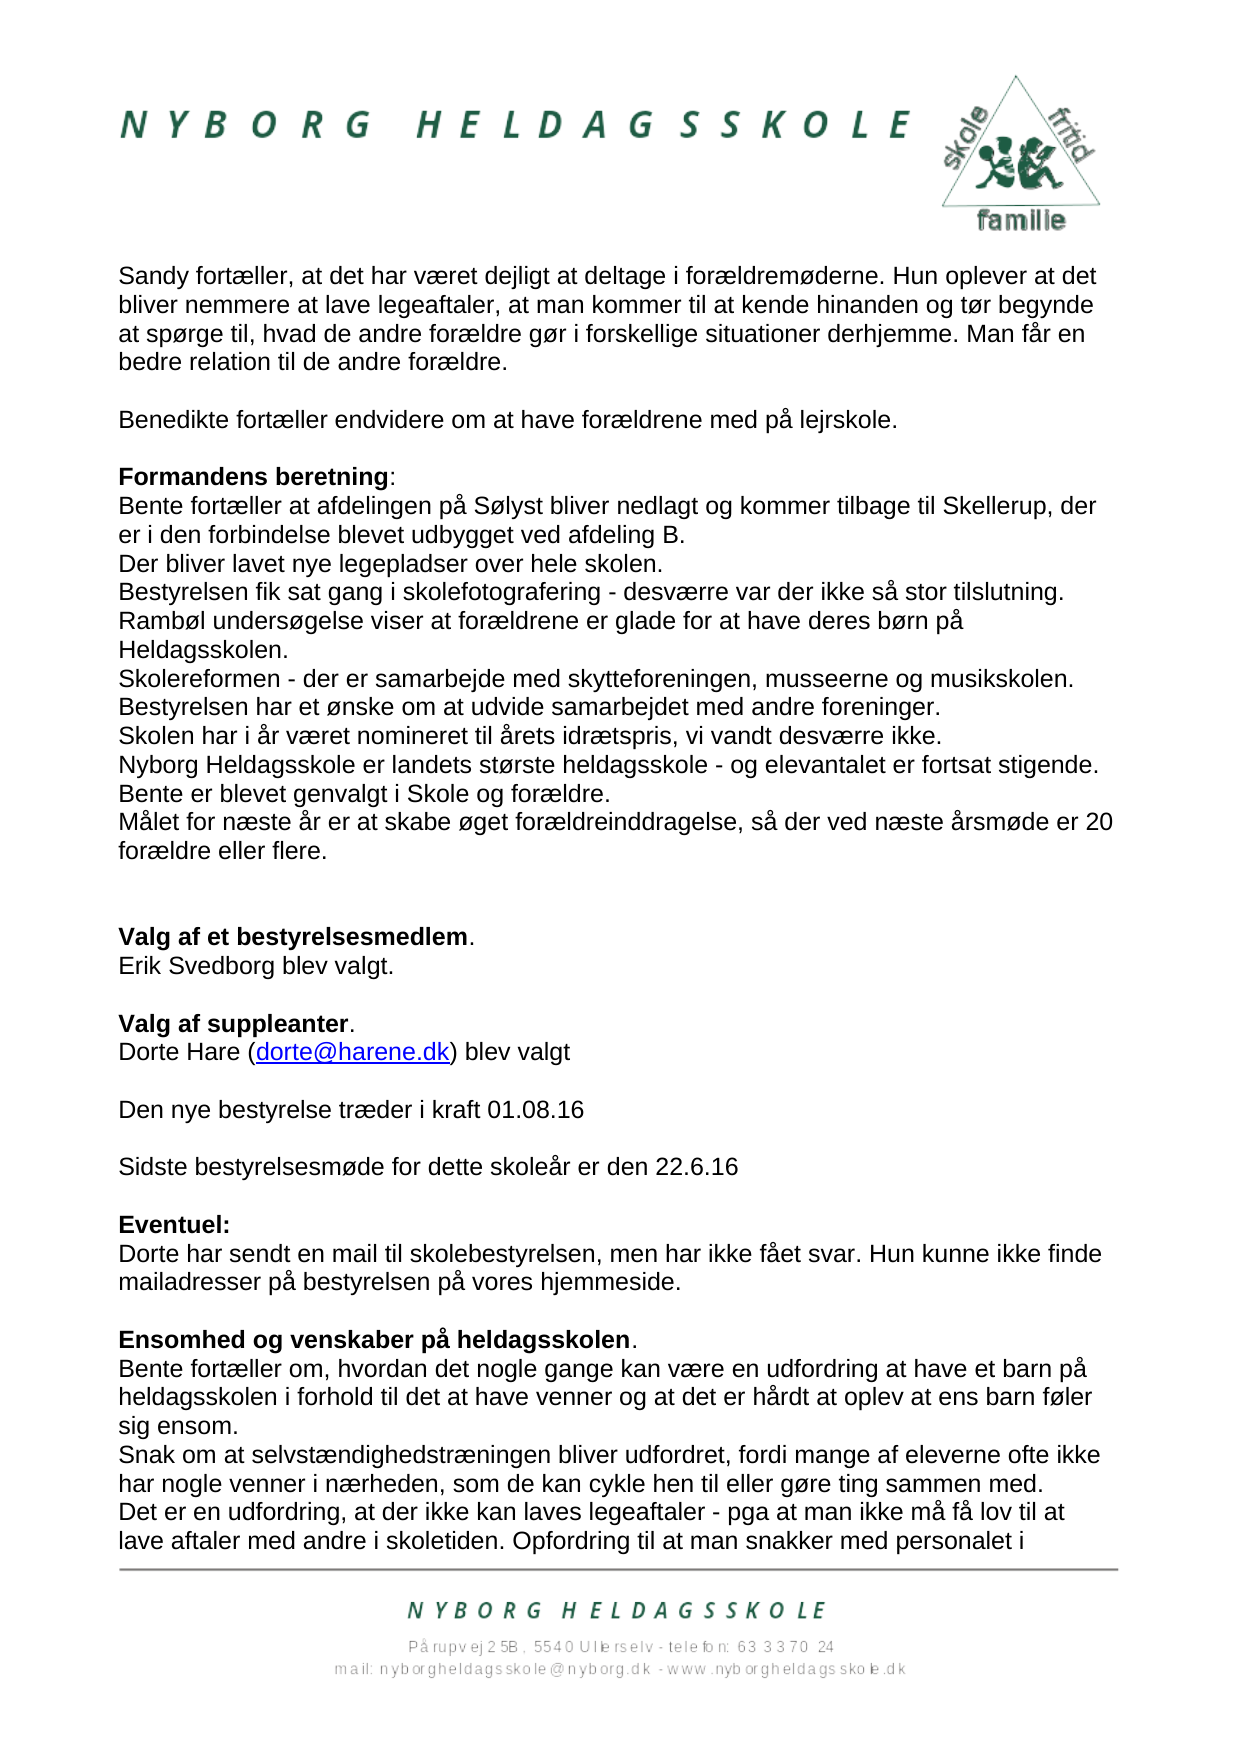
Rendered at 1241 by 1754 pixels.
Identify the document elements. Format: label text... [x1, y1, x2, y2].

text Bente fortæller at afdelingen på Sølyst bliver nedlagt og kommer tilbage til Skellerup, der [118, 491, 1122, 520]
text Bente fortæller om, hvordan det nogle gange kan være en udfordring at have et barn på [118, 1354, 1122, 1382]
text at spørge til, hvad de andre forældre gør i forskellige situationer derhjemme. Man får en [118, 319, 1122, 347]
text Nyborg Heldagsskole er landets største heldagsskole - og elevantalet er fortsat stigende. [118, 750, 1122, 779]
text Der bliver lavet nye legepladser over hele skolen. [118, 549, 1122, 577]
text Dorte Hare (dorte@harene.dk) blev valgt [118, 1037, 1122, 1066]
text lave aftaler med andre i skoletiden. Opfordring til at man snakker med personalet i [118, 1526, 1122, 1555]
text bliver nemmere at lave legeaftaler, at man kommer til at kende hinanden og tør begynde [118, 290, 1122, 319]
text er i den forbindelse blevet udbygget ved afdeling B. [118, 520, 1122, 549]
text Valg af suppleanter. [118, 1009, 1122, 1037]
text Heldagsskolen. [118, 635, 1122, 664]
text Bente er blevet genvalgt i Skole og forældre. [118, 779, 1122, 807]
text heldagsskolen i forhold til det at have venner og at det er hårdt at oplev at ens barn føler [118, 1382, 1122, 1411]
text Formandens beretning: [118, 462, 1122, 491]
text bedre relation til de andre forældre. [118, 347, 1122, 376]
text Skolereformen - der er samarbejde med skytteforeningen, musseerne og musikskolen. [118, 664, 1122, 692]
text Skolen har i år været nomineret til årets idrætspris, vi vandt desværre ikke. [118, 721, 1122, 750]
text Sidste bestyrelsesmøde for dette skoleår er den 22.6.16 [118, 1152, 1122, 1181]
text mailadresser på bestyrelsen på vores hjemmeside. [118, 1267, 1122, 1296]
text Målet for næste år er at skabe øget forældreinddragelse, så der ved næste årsmøde er 20 [118, 807, 1122, 836]
text Bestyrelsen har et ønske om at udvide samarbejdet med andre foreninger. [118, 692, 1122, 721]
text Sandy fortæller, at det har været dejligt at deltage i forældremøderne. Hun oplever at det [118, 261, 1122, 290]
text Eventuel: [118, 1210, 1122, 1239]
text forældre eller flere. [118, 836, 1122, 865]
text har nogle venner i nærheden, som de kan cykle hen til eller gøre ting sammen med. [118, 1469, 1122, 1497]
text Den nye bestyrelse træder i kraft 01.08.16 [118, 1095, 1122, 1124]
text sig ensom. [118, 1411, 1122, 1440]
text Valg af et bestyrelsesmedlem. [118, 922, 1122, 951]
text Bestyrelsen fik sat gang i skolefotografering - desværre var der ikke så stor tilslutning. [118, 577, 1122, 606]
text Snak om at selvstændighedstræningen bliver udfordret, fordi mange af eleverne ofte ikke [118, 1440, 1122, 1469]
text Ensomhed og venskaber på heldagsskolen. [118, 1325, 1122, 1354]
text Erik Svedborg blev valgt. [118, 951, 1122, 980]
text Det er en udfordring, at der ikke kan laves legeaftaler - pga at man ikke må få lov til at [118, 1497, 1122, 1526]
text Rambøl undersøgelse viser at forældrene er glade for at have deres børn på [118, 606, 1122, 635]
text Dorte har sendt en mail til skolebestyrelsen, men har ikke fået svar. Hun kunne ikke finde [118, 1239, 1122, 1267]
text Benedikte fortæller endvidere om at have forældrene med på lejrskole. [118, 405, 1122, 434]
